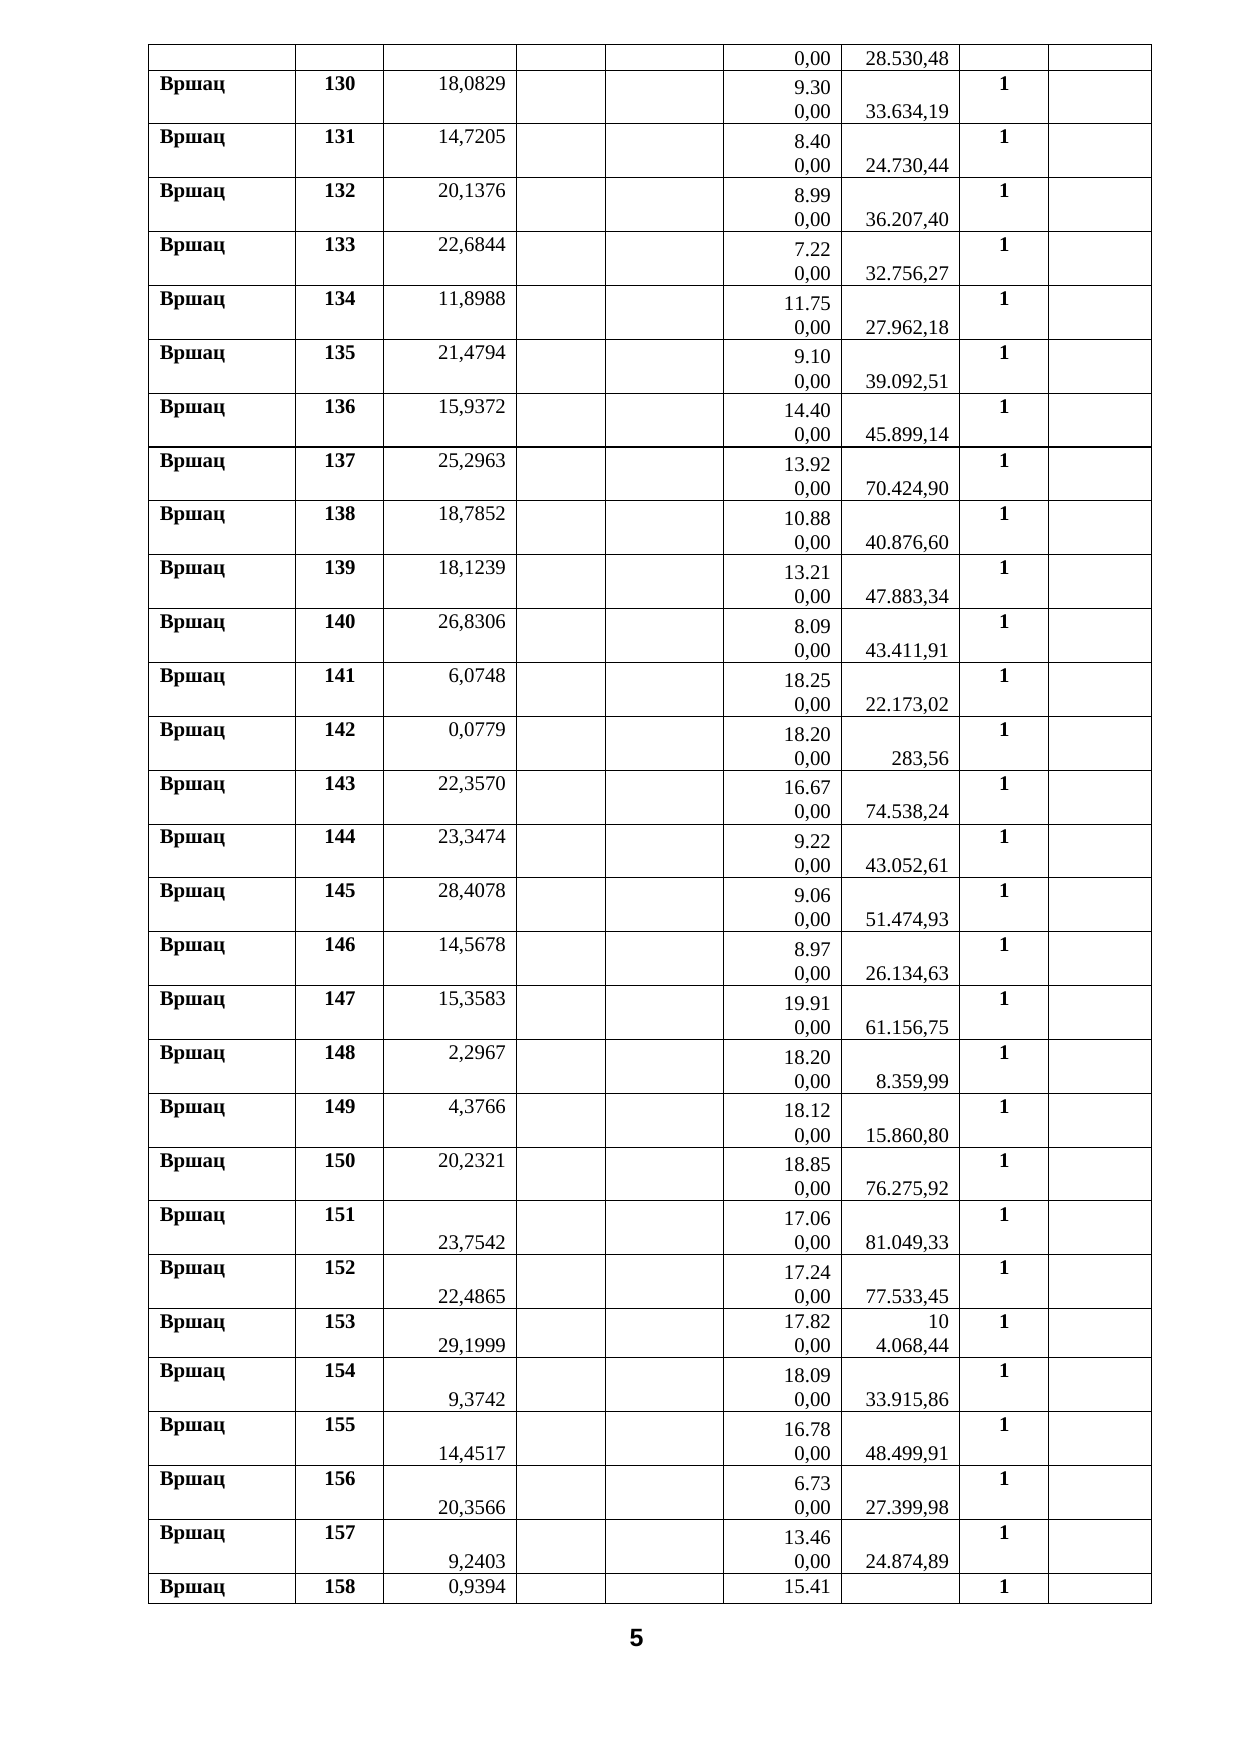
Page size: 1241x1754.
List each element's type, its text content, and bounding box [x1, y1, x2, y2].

table_cell 0,0779 [384, 717, 516, 769]
table_cell 1 [960, 609, 1048, 662]
table_cell 149 [296, 1094, 383, 1147]
table_cell [1049, 178, 1151, 231]
table_cell [606, 1358, 723, 1411]
table_cell 1 [960, 286, 1048, 339]
table_cell 1 [960, 232, 1048, 285]
table_cell [517, 878, 605, 931]
table_cell 26.134,63 [842, 932, 959, 985]
table_cell 283,56 [842, 717, 959, 769]
table_cell 18.200,00 [724, 1040, 841, 1093]
table_cell 9.220,00 [724, 825, 841, 877]
table_cell [517, 286, 605, 339]
table_cell [1049, 1412, 1151, 1465]
table_cell 22,3570 [384, 771, 516, 823]
table_cell 148 [296, 1040, 383, 1093]
table_cell 43.052,61 [842, 825, 959, 877]
table_cell 131 [296, 124, 383, 177]
table_cell 23,7542 [384, 1201, 516, 1254]
table_cell 9,2403 [384, 1520, 516, 1573]
table_cell 70.424,90 [842, 448, 959, 500]
table_cell [606, 1201, 723, 1254]
table_cell [1049, 878, 1151, 931]
table_cell [517, 448, 605, 500]
table_cell 104.068,44 [842, 1309, 959, 1357]
table_cell [1049, 1094, 1151, 1147]
table_cell [606, 448, 723, 500]
table_cell [1049, 1309, 1151, 1357]
table_cell [606, 986, 723, 1039]
table_cell 22,4865 [384, 1255, 516, 1308]
table_cell [1049, 1148, 1151, 1200]
table_cell 1 [960, 45, 1048, 69]
table_cell 16.670,00 [724, 771, 841, 823]
table_cell Вршац [149, 45, 295, 69]
table_cell 7.220,00 [724, 232, 841, 285]
table_cell [606, 825, 723, 877]
table_cell Вршац [149, 178, 295, 231]
table_cell 26,8306 [384, 609, 516, 662]
table_cell [517, 1309, 605, 1357]
table_cell [606, 232, 723, 285]
table_cell Вршац [149, 932, 295, 985]
table_cell 134 [296, 286, 383, 339]
table_cell [517, 124, 605, 177]
table_cell 9.060,00 [724, 878, 841, 931]
table_cell [606, 1148, 723, 1200]
table_cell [1049, 448, 1151, 500]
table_cell 29,1999 [384, 1309, 516, 1357]
table_cell 51.474,93 [842, 878, 959, 931]
table_cell 14,7205 [384, 124, 516, 177]
table_cell 14,4517 [384, 1412, 516, 1465]
table_cell 20,1376 [384, 178, 516, 231]
table_cell Вршац [149, 825, 295, 877]
table_cell 18,1239 [384, 555, 516, 608]
table_cell 150 [296, 1148, 383, 1200]
table_cell 18.850,00 [724, 1148, 841, 1200]
table_cell 20,2321 [384, 1148, 516, 1200]
table_cell 76.275,92 [842, 1148, 959, 1200]
table_cell [517, 71, 605, 123]
table_cell 81.049,33 [842, 1201, 959, 1254]
table_cell 8.990,00 [724, 178, 841, 231]
table_cell [1049, 663, 1151, 716]
table_cell 47.883,34 [842, 555, 959, 608]
table_cell Вршац [149, 1466, 295, 1519]
table_cell [606, 609, 723, 662]
table_cell 10.880,00 [724, 501, 841, 554]
table_cell 18.200,00 [724, 717, 841, 769]
table_cell 6,0748 [384, 663, 516, 716]
table_cell 28,4078 [384, 878, 516, 931]
table_cell 143 [296, 771, 383, 823]
table_cell 18.120,00 [724, 1094, 841, 1147]
table_cell 1 [960, 448, 1048, 500]
table_cell 2,2967 [384, 1040, 516, 1093]
table_cell [606, 663, 723, 716]
table_cell 140 [296, 609, 383, 662]
table_cell [1049, 286, 1151, 339]
table_cell 147 [296, 986, 383, 1039]
table_cell Вршац [149, 340, 295, 393]
table_cell [1049, 71, 1151, 123]
table_cell Вршац [149, 1040, 295, 1093]
table_cell 144 [296, 825, 383, 877]
table_cell [606, 1309, 723, 1357]
table_cell 11.750,00 [724, 286, 841, 339]
table_cell Вршац [149, 1201, 295, 1254]
table_cell [1049, 1255, 1151, 1308]
table_cell 36.207,40 [842, 178, 959, 231]
table_cell 8.359,99 [842, 1040, 959, 1093]
table_cell 8.810,00 [724, 45, 841, 69]
table_cell 39.092,51 [842, 340, 959, 393]
table_cell [517, 717, 605, 769]
table_cell 15,9372 [384, 394, 516, 446]
table_cell 17.820,00 [724, 1309, 841, 1357]
table_cell 1 [960, 825, 1048, 877]
table_cell [606, 771, 723, 823]
table_cell Вршац [149, 448, 295, 500]
table_cell Вршац [149, 1309, 295, 1357]
table_cell 1 [960, 932, 1048, 985]
table_cell 15.410,00 [724, 1574, 841, 1602]
table_cell 1 [960, 1574, 1048, 1602]
table_cell 1 [960, 771, 1048, 823]
table_cell [606, 1094, 723, 1147]
table_cell 18,7852 [384, 501, 516, 554]
table_cell [606, 286, 723, 339]
table_cell 137 [296, 448, 383, 500]
table_cell 9.100,00 [724, 340, 841, 393]
table_cell [606, 555, 723, 608]
table_cell 19.910,00 [724, 986, 841, 1039]
table_cell [1049, 717, 1151, 769]
table_cell [1049, 771, 1151, 823]
table_cell 133 [296, 232, 383, 285]
table_cell [517, 1466, 605, 1519]
table_cell [517, 1255, 605, 1308]
table_cell Вршац [149, 1412, 295, 1465]
table_cell [1049, 232, 1151, 285]
table_cell 151 [296, 1201, 383, 1254]
table_cell 1 [960, 1412, 1048, 1465]
table_cell 13.210,00 [724, 555, 841, 608]
table_cell [517, 555, 605, 608]
table_cell 1 [960, 394, 1048, 446]
table_cell 22,6844 [384, 232, 516, 285]
table_cell Вршац [149, 1574, 295, 1602]
table_cell [606, 1574, 723, 1602]
table_cell 1 [960, 1255, 1048, 1308]
table_cell [517, 609, 605, 662]
table_cell 61.156,75 [842, 986, 959, 1039]
table_cell [1049, 1201, 1151, 1254]
table_cell [1049, 932, 1151, 985]
table_cell 154 [296, 1358, 383, 1411]
table_cell [517, 1201, 605, 1254]
table_cell [606, 45, 723, 69]
table_cell 24.874,89 [842, 1520, 959, 1573]
table_cell [606, 1520, 723, 1573]
table_cell 129 [296, 45, 383, 69]
table_cell [517, 1094, 605, 1147]
table_cell 18.090,00 [724, 1358, 841, 1411]
table_cell 20,3566 [384, 1466, 516, 1519]
table_cell 138 [296, 501, 383, 554]
table_cell 16.780,00 [724, 1412, 841, 1465]
table_cell 14.400,00 [724, 394, 841, 446]
table_cell [606, 501, 723, 554]
table_cell 18,0829 [384, 71, 516, 123]
table_cell Вршац [149, 394, 295, 446]
table_cell [517, 1412, 605, 1465]
table_cell [1049, 394, 1151, 446]
table_cell 33.915,86 [842, 1358, 959, 1411]
table_cell 45.899,14 [842, 394, 959, 446]
table_cell [517, 663, 605, 716]
table_cell 6.730,00 [724, 1466, 841, 1519]
table_cell Вршац [149, 286, 295, 339]
table_cell [517, 178, 605, 231]
table_cell [1049, 825, 1151, 877]
table_cell [517, 825, 605, 877]
table_cell [517, 1520, 605, 1573]
table_cell 1 [960, 1148, 1048, 1200]
table_cell 25,2963 [384, 448, 516, 500]
table_cell 13.920,00 [724, 448, 841, 500]
table_cell Вршац [149, 1148, 295, 1200]
table_cell Вршац [149, 1255, 295, 1308]
table_cell 155 [296, 1412, 383, 1465]
table_cell 135 [296, 340, 383, 393]
table_cell Вршац [149, 771, 295, 823]
table_cell 28.530,48 [842, 45, 959, 69]
table_cell Вршац [149, 1358, 295, 1411]
table_cell Вршац [149, 555, 295, 608]
table_cell 152 [296, 1255, 383, 1308]
table_cell 1 [960, 878, 1048, 931]
table_cell Вршац [149, 1094, 295, 1147]
table_cell 145 [296, 878, 383, 931]
table_cell 142 [296, 717, 383, 769]
table_cell 24.730,44 [842, 124, 959, 177]
table_cell [606, 178, 723, 231]
table_cell [606, 1466, 723, 1519]
table_cell [1049, 1520, 1151, 1573]
table_cell 9,3742 [384, 1358, 516, 1411]
table_cell 23,3474 [384, 825, 516, 877]
table_cell [606, 1040, 723, 1093]
table_cell 1 [960, 1094, 1048, 1147]
table_cell [1049, 124, 1151, 177]
table_cell [1049, 501, 1151, 554]
table_cell 15,3583 [384, 986, 516, 1039]
table_cell 33.634,19 [842, 71, 959, 123]
table_cell [1049, 1466, 1151, 1519]
table_cell 40.876,60 [842, 501, 959, 554]
table_cell 32.756,27 [842, 232, 959, 285]
table_cell 1 [960, 71, 1048, 123]
table_cell 77.533,45 [842, 1255, 959, 1308]
table_cell 27.962,18 [842, 286, 959, 339]
table_cell 48.499,91 [842, 1412, 959, 1465]
table_cell 8.090,00 [724, 609, 841, 662]
table_cell 15.860,80 [842, 1094, 959, 1147]
table_cell [517, 232, 605, 285]
table_cell 27.399,98 [842, 1466, 959, 1519]
table_cell 43.411,91 [842, 609, 959, 662]
table_cell 1 [960, 1201, 1048, 1254]
table_cell [1049, 555, 1151, 608]
table_cell Вршац [149, 717, 295, 769]
table_cell [517, 932, 605, 985]
table_cell 0,9394 [384, 1574, 516, 1602]
table_cell 136 [296, 394, 383, 446]
table_cell 1 [960, 986, 1048, 1039]
table_cell 1 [960, 501, 1048, 554]
table_cell [517, 1574, 605, 1602]
table_cell [606, 1412, 723, 1465]
table_cell 1 [960, 1040, 1048, 1093]
table_cell 146 [296, 932, 383, 985]
table_cell 158 [296, 1574, 383, 1602]
table_cell 22.173,02 [842, 663, 959, 716]
table_cell Вршац [149, 124, 295, 177]
table_cell [517, 986, 605, 1039]
table_cell 1 [960, 124, 1048, 177]
table_cell Вршац [149, 501, 295, 554]
table_cell 1 [960, 340, 1048, 393]
table_cell [606, 1255, 723, 1308]
table_cell 18.250,00 [724, 663, 841, 716]
table_cell Вршац [149, 878, 295, 931]
table_cell [1049, 609, 1151, 662]
table_cell [517, 1148, 605, 1200]
table_cell [1049, 1574, 1151, 1602]
table_cell 17.060,00 [724, 1201, 841, 1254]
table_cell [606, 717, 723, 769]
table_cell 8.400,00 [724, 124, 841, 177]
table_cell [517, 45, 605, 69]
table_cell 21,4794 [384, 340, 516, 393]
table_cell Вршац [149, 986, 295, 1039]
table_cell 153 [296, 1309, 383, 1357]
table_cell 156 [296, 1466, 383, 1519]
table_cell 17.240,00 [724, 1255, 841, 1308]
table_cell 4,3766 [384, 1094, 516, 1147]
table_cell 1 [960, 1358, 1048, 1411]
table_cell Вршац [149, 71, 295, 123]
table_cell 1 [960, 555, 1048, 608]
table_cell [517, 394, 605, 446]
table_cell 14,5678 [384, 932, 516, 985]
table_cell 157 [296, 1520, 383, 1573]
table_cell [517, 340, 605, 393]
table_cell 132 [296, 178, 383, 231]
table_cell 8.970,00 [724, 932, 841, 985]
table_cell Вршац [149, 609, 295, 662]
table_cell [517, 1358, 605, 1411]
table_cell [606, 394, 723, 446]
table_cell 139 [296, 555, 383, 608]
table_cell 74.538,24 [842, 771, 959, 823]
table_cell 130 [296, 71, 383, 123]
table_cell 16,1921 [384, 45, 516, 69]
table_cell [517, 501, 605, 554]
table_cell Вршац [149, 1520, 295, 1573]
table_cell [606, 340, 723, 393]
table_cell [517, 1040, 605, 1093]
table_cell [606, 71, 723, 123]
table_cell 13.460,00 [724, 1520, 841, 1573]
table_cell [1049, 1040, 1151, 1093]
table_cell 141 [296, 663, 383, 716]
table_cell [1049, 986, 1151, 1039]
table_cell [1049, 340, 1151, 393]
table_cell [606, 932, 723, 985]
table_cell 11,8988 [384, 286, 516, 339]
table_cell [1049, 45, 1151, 69]
table_cell 1 [960, 178, 1048, 231]
table_cell Вршац [149, 232, 295, 285]
table_cell 1 [960, 717, 1048, 769]
table_cell [517, 771, 605, 823]
table_cell 1 [960, 1466, 1048, 1519]
table_cell 2.895,23 [842, 1574, 959, 1602]
table_cell [606, 878, 723, 931]
table_cell 1 [960, 1309, 1048, 1357]
table_cell 9.300,00 [724, 71, 841, 123]
table_cell [1049, 1358, 1151, 1411]
table_cell 1 [960, 1520, 1048, 1573]
table_cell Вршац [149, 663, 295, 716]
table_cell [606, 124, 723, 177]
table_cell 1 [960, 663, 1048, 716]
